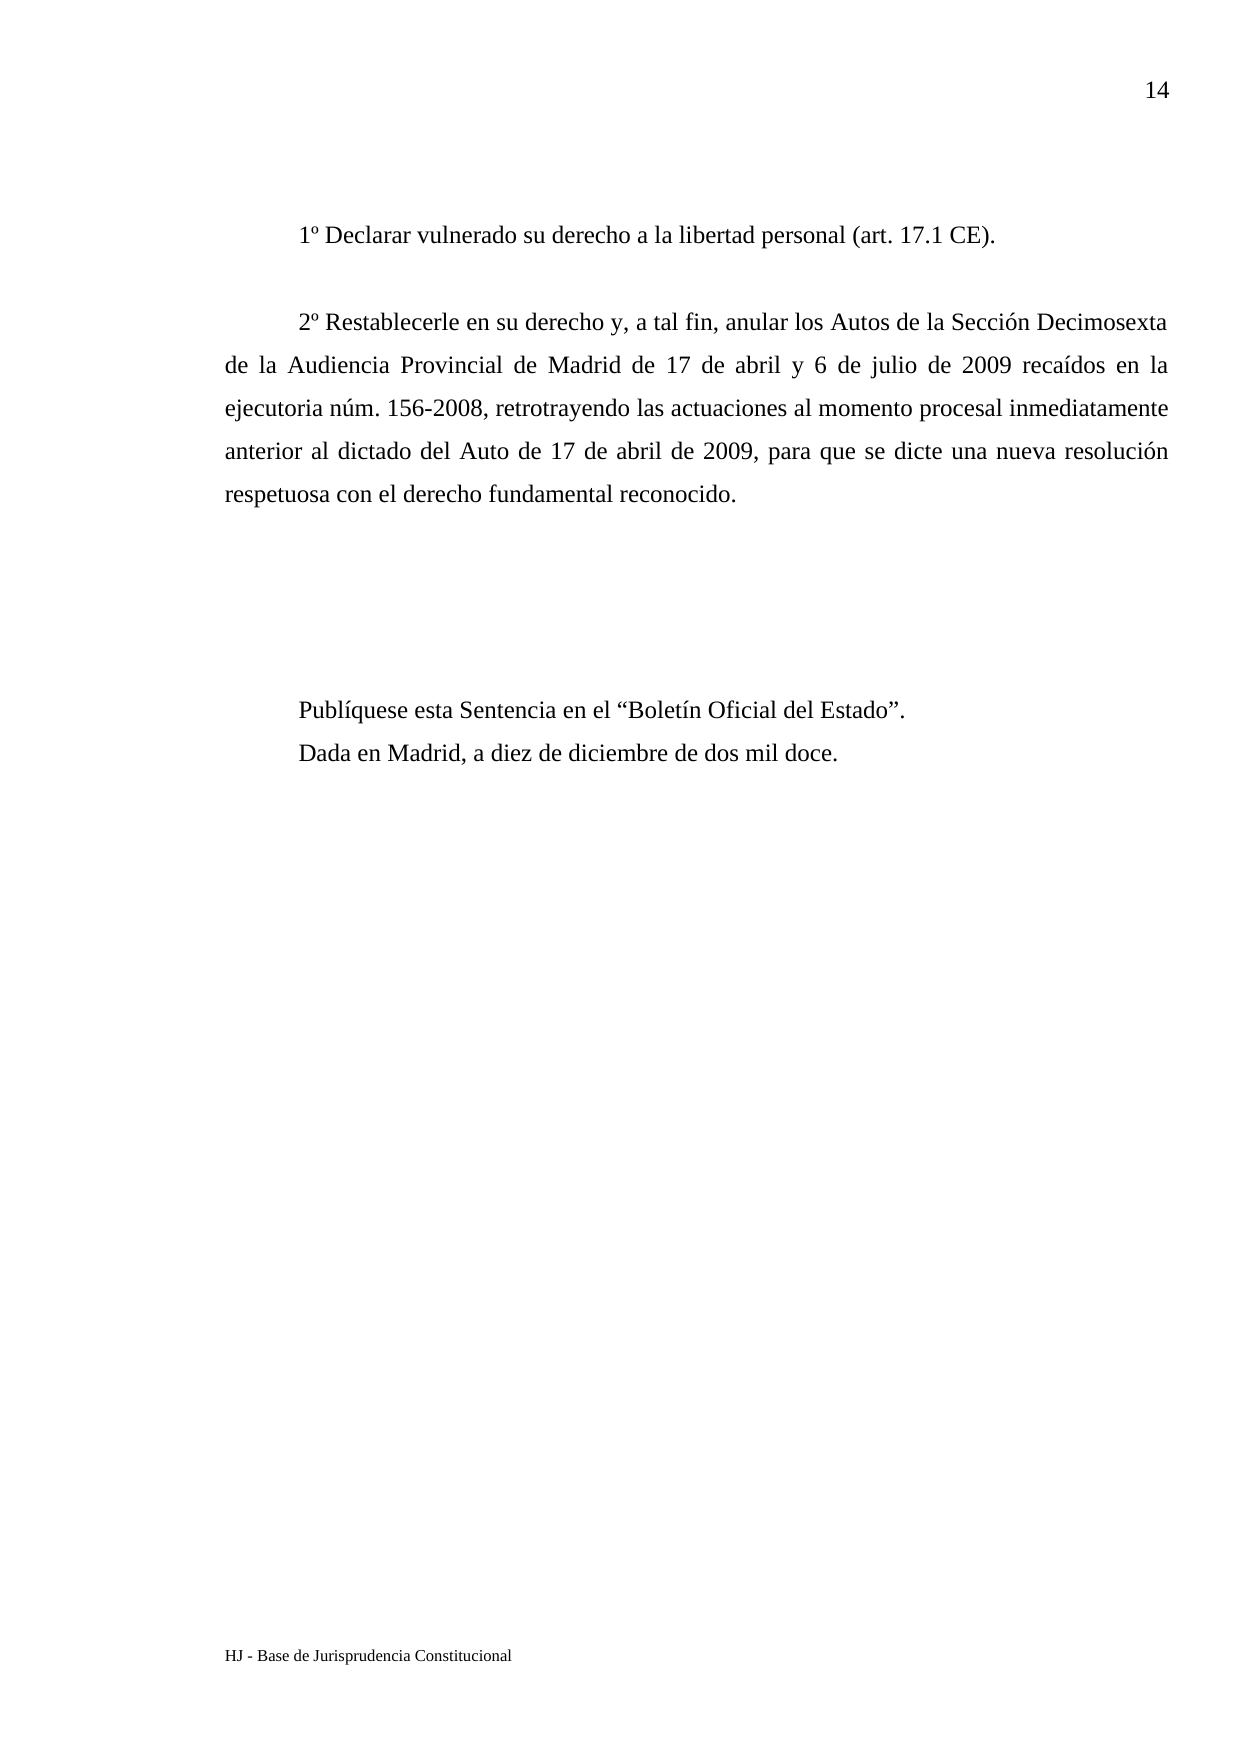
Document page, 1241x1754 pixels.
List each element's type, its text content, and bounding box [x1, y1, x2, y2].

text Dada en Madrid, a diez de diciembre de dos mil doce. [224, 738, 1169, 767]
text 2º Restablecerle en su derecho y, a tal fin, anular los Autos de la Sección Decimosexta de la Audiencia Provincial de Madrid de 17 de abril y 6 de julio de 2009 recaídos en la ejecutoria núm. 156-2008, retrotrayendo las actuaciones al momento procesal inmediatamente anterior al dictado del Auto de 17 de abril de 2009, para que se dicte una nueva resolución respetuosa con el derecho fundamental reconocido. [224, 307, 1169, 508]
text 1º Declarar vulnerado su derecho a la libertad personal (art. 17.1 CE). [224, 220, 1169, 249]
text Publíquese esta Sentencia en el “Boletín Oficial del Estado”. [224, 695, 1169, 723]
